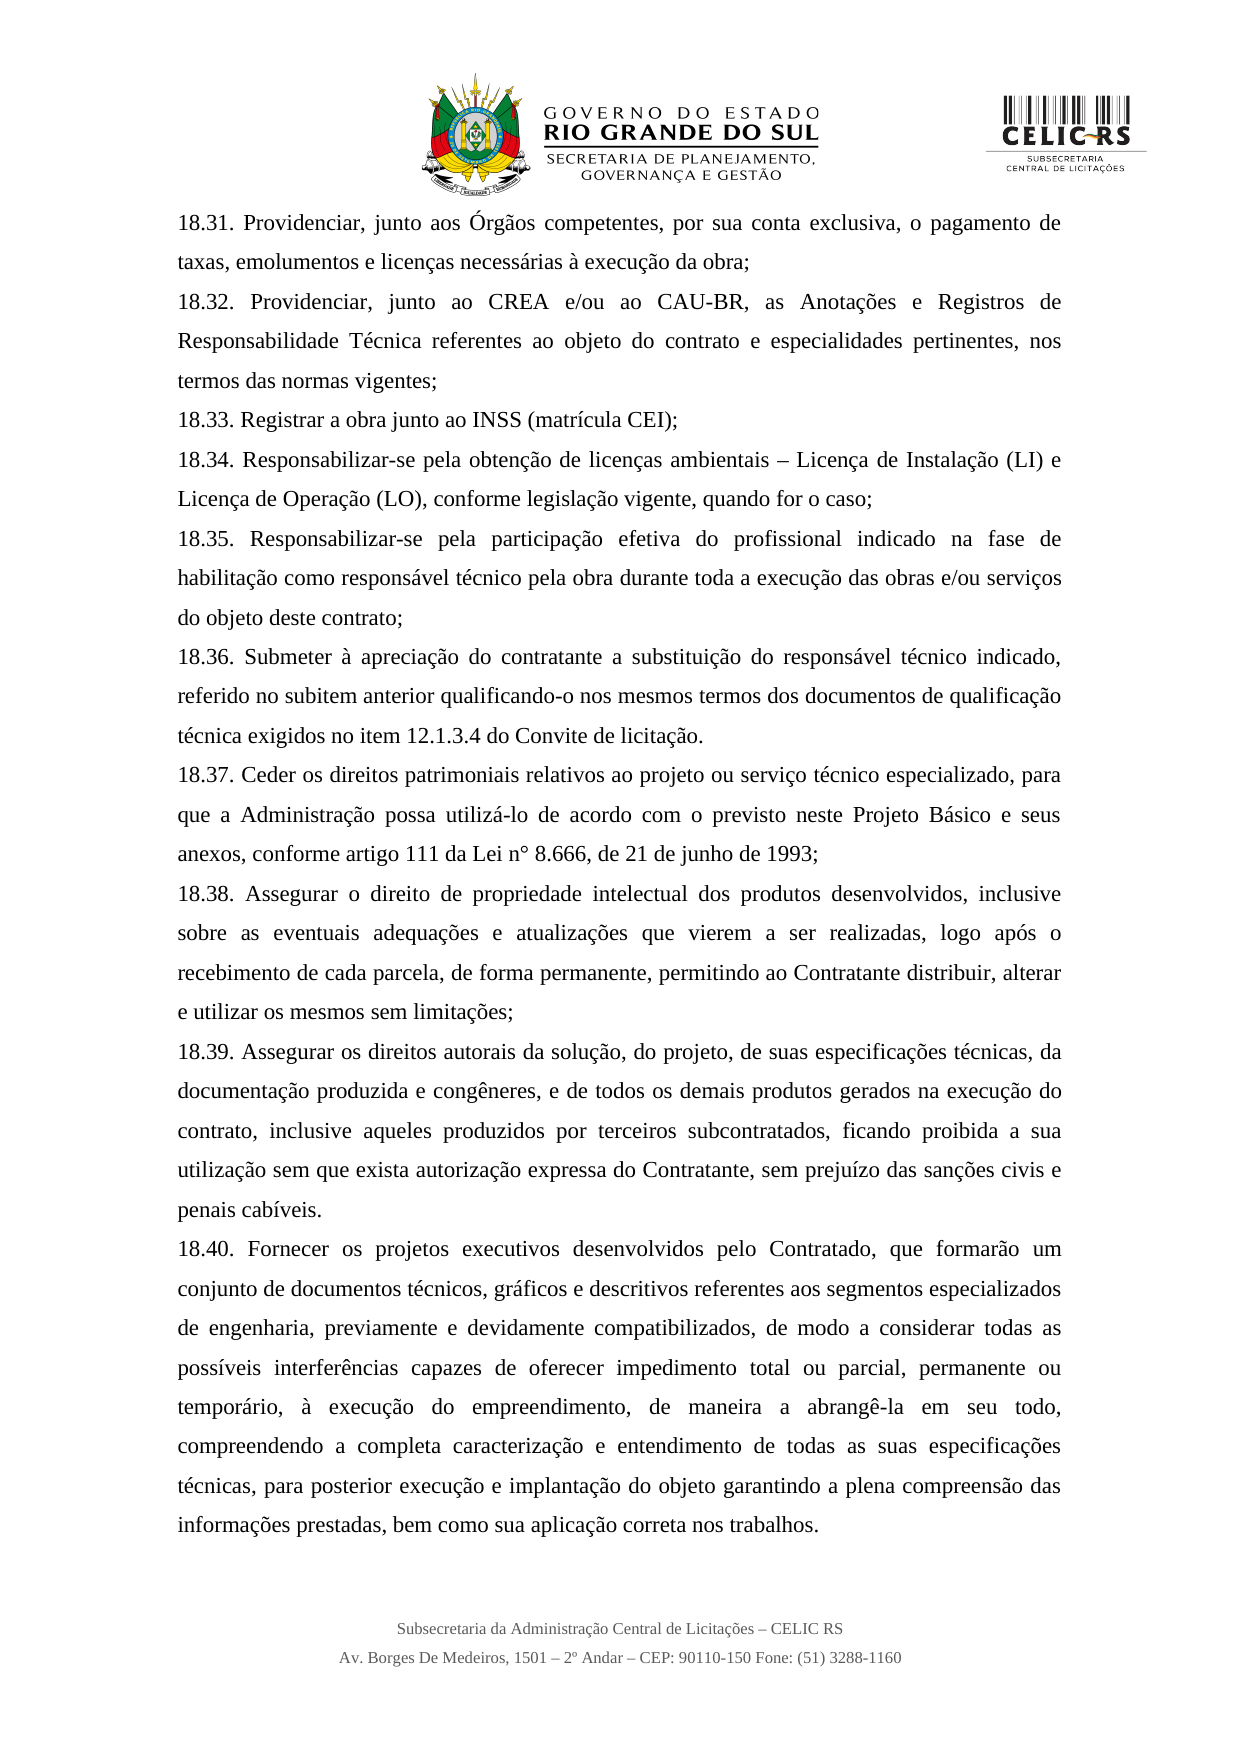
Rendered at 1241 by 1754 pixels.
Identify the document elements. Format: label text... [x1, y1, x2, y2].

text 18.35. Responsabilizar-se pela participação efetiva do profissional indicado na fase de habilitação como responsável técnico pela obra durante toda a execução das obras e/ou serviços do objeto deste contrato; [177, 524, 1063, 630]
text 18.32. Providenciar, junto ao CREA e/ou ao CAU-BR, as Anotações e Registros de Responsabilidade Técnica referentes ao objeto do contrato e especialidades pertinentes, nos termos das normas vigentes; [177, 288, 1063, 393]
picture [421, 73, 819, 196]
text 18.39. Assegurar os direitos autorais da solução, do projeto, de suas especificações técnicas, da documentação produzida e congêneres, e de todos os demais produtos gerados na execução do contrato, inclusive aqueles produzidos por terceiros subcontratados, ficando proibida a sua utilização sem que exista autorização expressa do Contratante, sem prejuízo das sanções civis e penais cabíveis. [177, 1038, 1063, 1222]
picture [983, 90, 1148, 177]
text 18.38. Assegurar o direito de propriedade intelectual dos produtos desenvolvidos, inclusive sobre as eventuais adequações e atualizações que vierem a ser realizadas, logo após o recebimento de cada parcela, de forma permanente, permitindo ao Contratante distribuir, alterar e utilizar os mesmos sem limitações; [177, 880, 1063, 1025]
text 18.40. Fornecer os projetos executivos desenvolvidos pelo Contratado, que formarão um conjunto de documentos técnicos, gráficos e descritivos referentes aos segmentos especializados de engenharia, previamente e devidamente compatibilizados, de modo a considerar todas as possíveis interferências capazes de oferecer impedimento total ou parcial, permanente ou temporário, à execução do empreendimento, de maneira a abrangê-la em seu todo, compreendendo a completa caracterização e entendimento de todas as suas especificações técnicas, para posterior execução e implantação do objeto garantindo a plena compreensão das informações prestadas, bem como sua aplicação correta nos trabalhos. [177, 1235, 1063, 1538]
text 18.37. Ceder os direitos patrimoniais relativos ao projeto ou serviço técnico especializado, para que a Administração possa utilizá-lo de acordo com o previsto neste Projeto Básico e seus anexos, conforme artigo 111 da Lei n° 8.666, de 21 de junho de 1993; [177, 761, 1063, 867]
text 18.34. Responsabilizar-se pela obtenção de licenças ambientais – Licença de Instalação (LI) e Licença de Operação (LO), conforme legislação vigente, quando for o caso; [177, 446, 1063, 511]
text 18.36. Submeter à apreciação do contratante a substituição do responsável técnico indicado, referido no subitem anterior qualificando-o nos mesmos termos dos documentos de qualificação técnica exigidos no item 12.1.3.4 do Convite de licitação. [177, 643, 1063, 748]
text 18.33. Registrar a obra junto ao INSS (matrícula CEI); [177, 406, 1063, 432]
text 18.31. Providenciar, junto aos Órgãos competentes, por sua conta exclusiva, o pagamento de taxas, emolumentos e licenças necessárias à execução da obra; [177, 209, 1063, 274]
